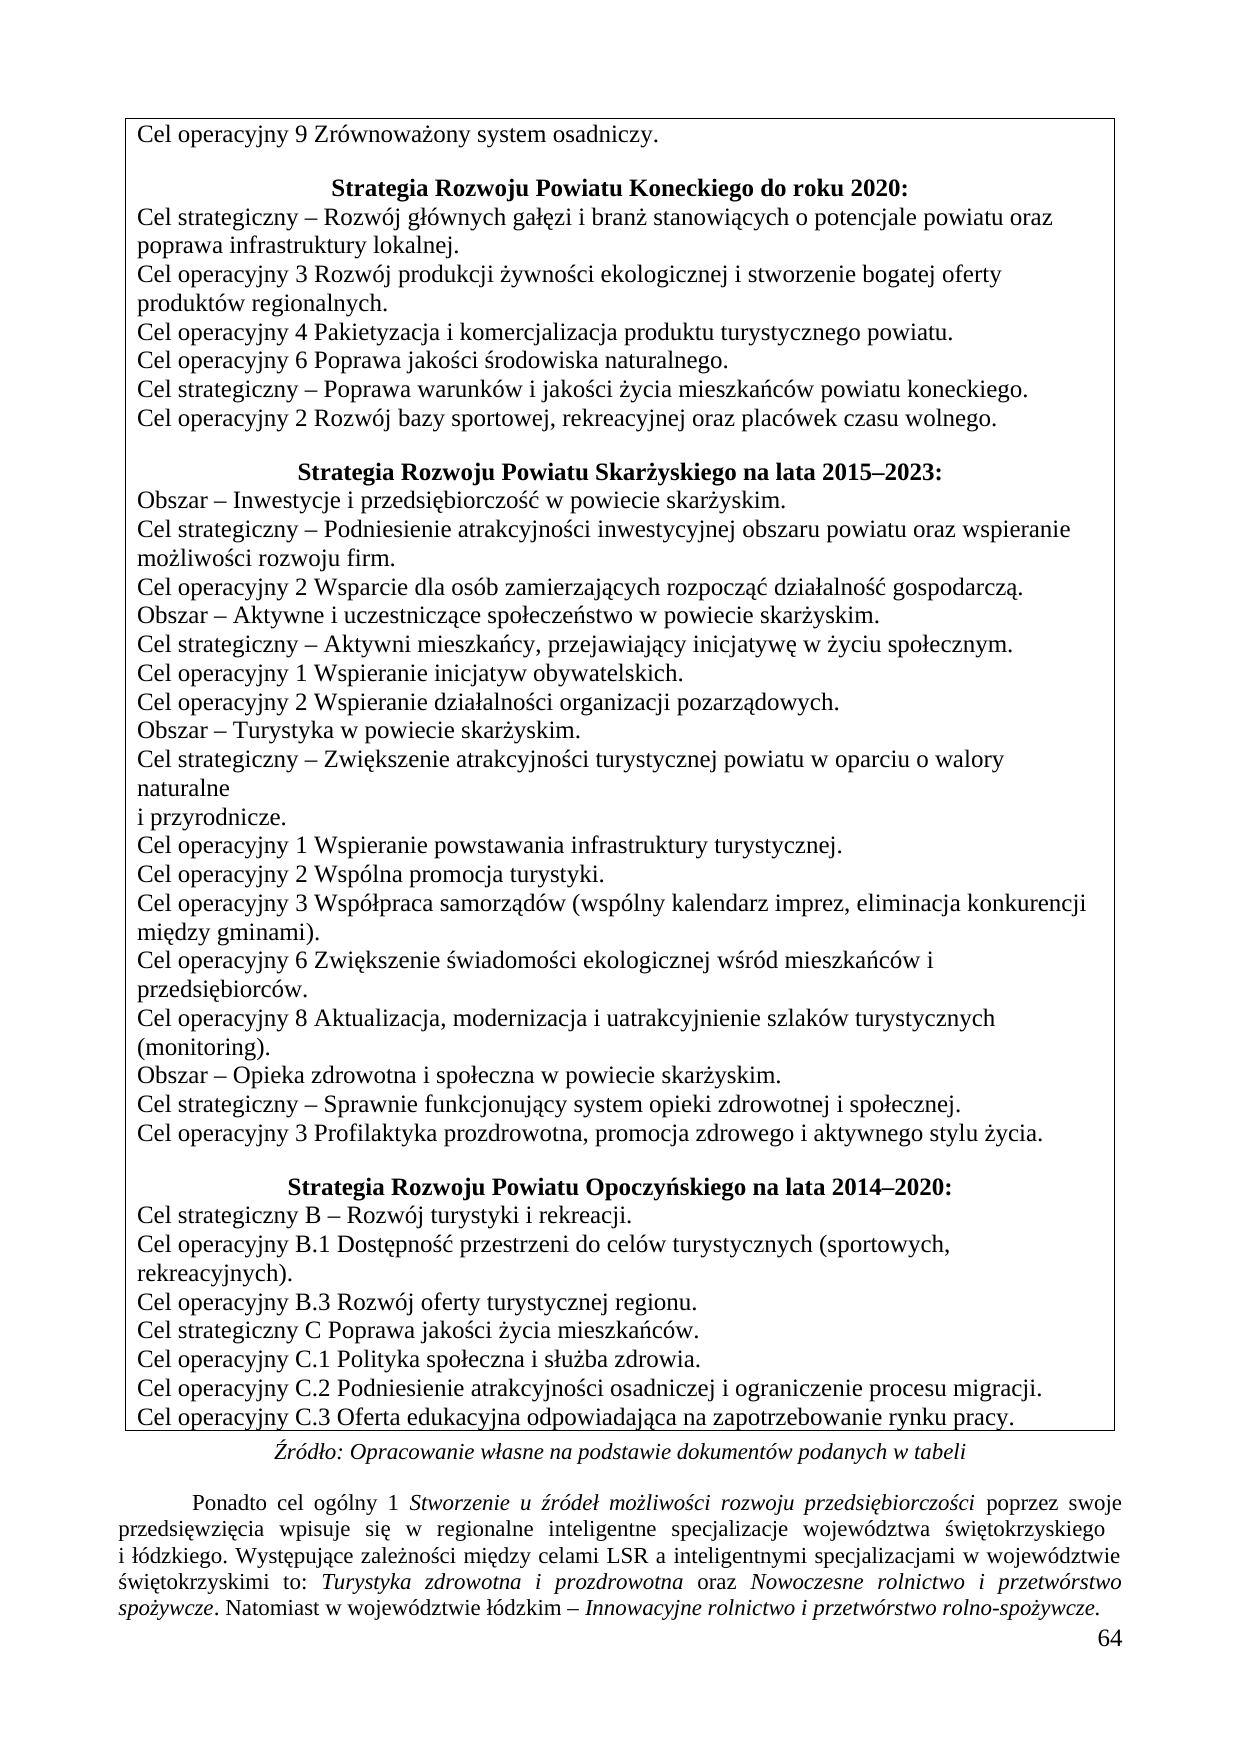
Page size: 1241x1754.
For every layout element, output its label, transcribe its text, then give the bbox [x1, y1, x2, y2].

text Źródło: Opracowanie własne na podstawie dokumentów podanych w tabeli [118, 1438, 1122, 1464]
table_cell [126, 119, 1114, 1430]
text Ponadto cel ogólny 1 Stworzenie u źródeł możliwości rozwoju przedsiębiorczości poprzez swoje przedsięwzięcia wpisuje się w regionalne inteligentne specjalizacje województwa świętokrzyskiego i łódzkiego. Występujące zależności między celami LSR a inteligentnymi specjalizacjami w województwie świętokrzyskimi to: Turystyka zdrowotna i prozdrowotna oraz Nowoczesne rolnictwo i przetwórstwo spożywcze. Natomiast w województwie łódzkim – Innowacyjne rolnictwo i przetwórstwo rolno-spożywcze. [118, 1489, 1122, 1621]
